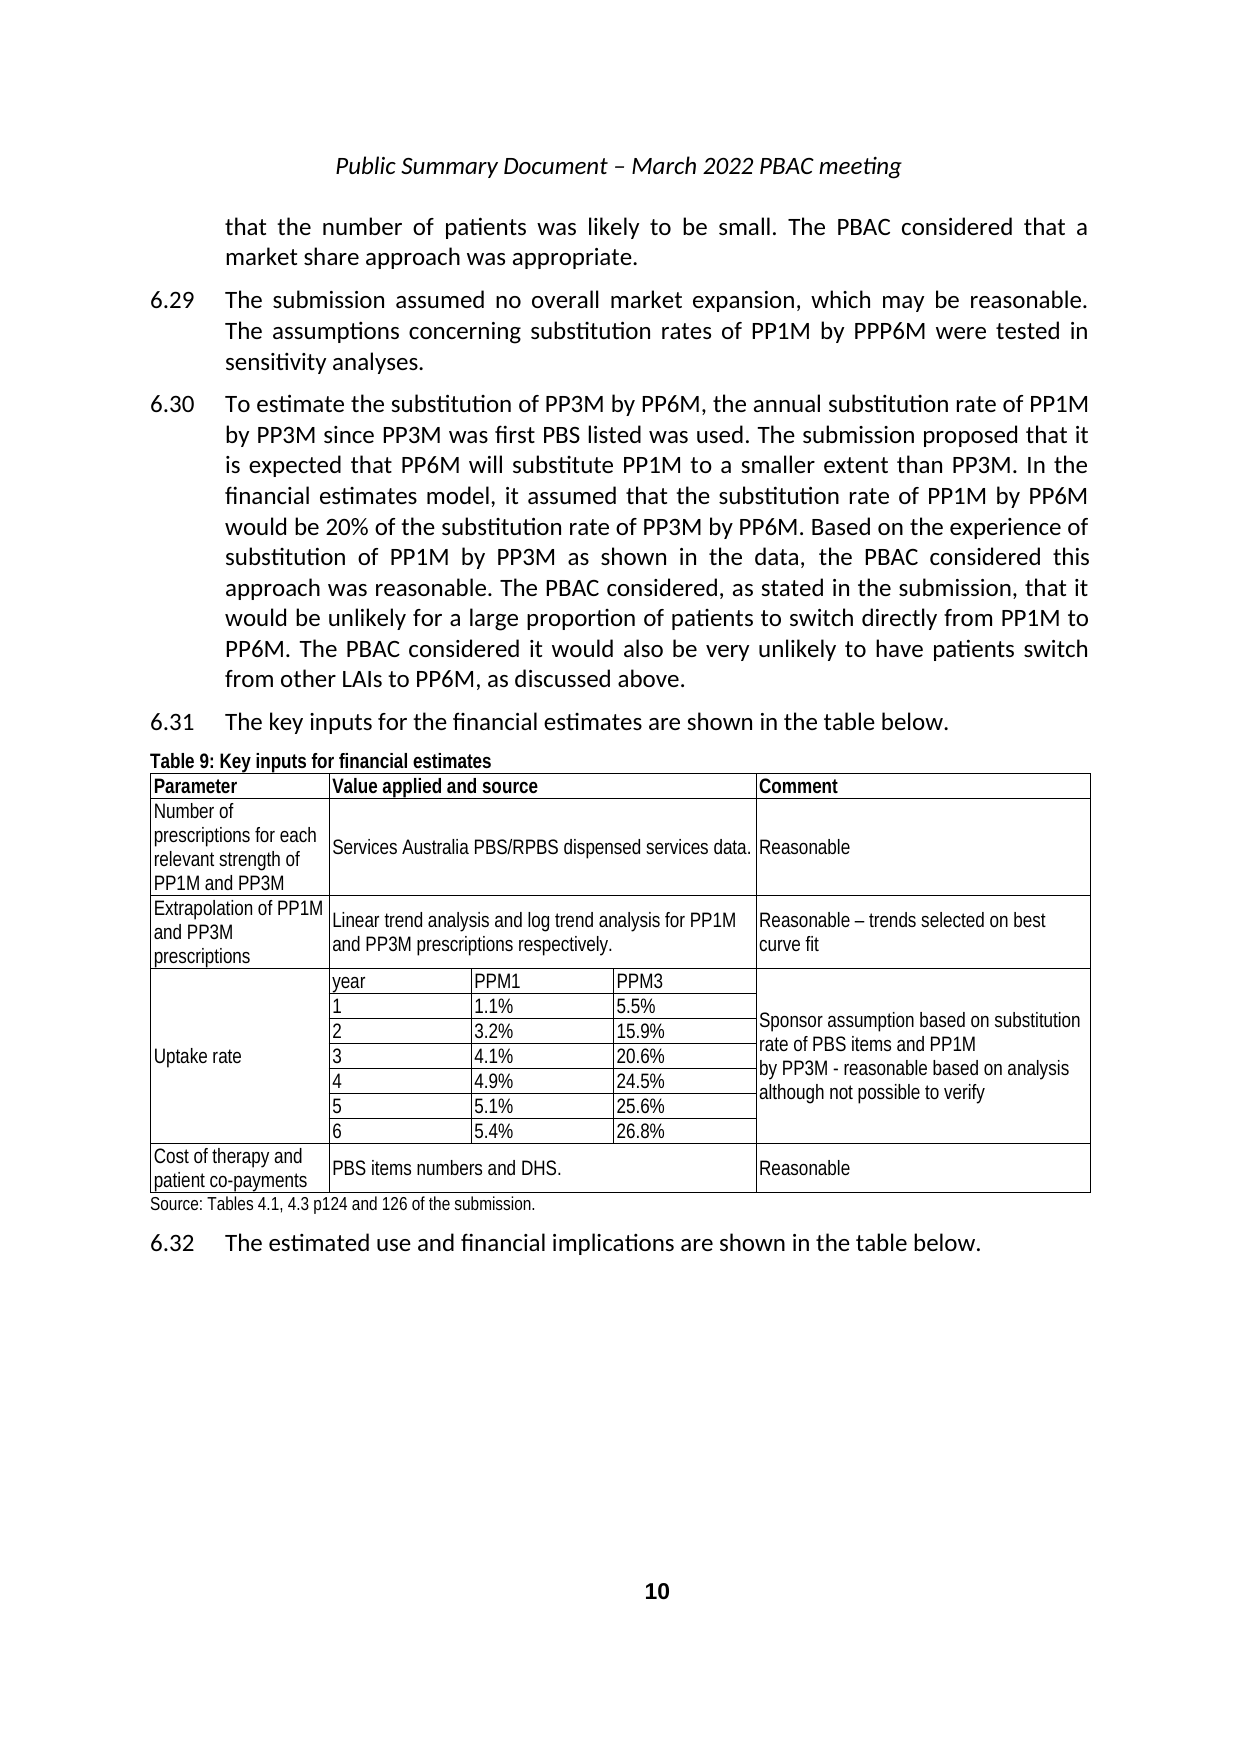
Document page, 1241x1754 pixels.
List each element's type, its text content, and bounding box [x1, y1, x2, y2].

table_cell Services Australia PBS/RPBS dispensed services data. [330, 799, 756, 895]
table_cell PPM1 [472, 969, 613, 993]
table_cell 6 [330, 1119, 471, 1143]
table_cell 25.6% [614, 1094, 756, 1118]
table_header Comment [757, 774, 1090, 798]
table_cell 5.4% [472, 1119, 613, 1143]
table_cell 26.8% [614, 1119, 756, 1143]
table_cell 5.5% [614, 994, 756, 1018]
table_cell PPM3 [614, 969, 756, 993]
table_cell 3.2% [472, 1019, 613, 1043]
table_cell 3 [330, 1044, 471, 1068]
table_cell 24.5% [614, 1069, 756, 1093]
table_cell 2 [330, 1019, 471, 1043]
table_cell 20.6% [614, 1044, 756, 1068]
text To estimate the substitution of PP3M by PP6M, the annual substitution rate of PP1M by PP3M since PP3M was first PBS listed was used. The submission proposed that it is expected that PP6M will substitute PP1M to a smaller extent than PP3M. In the financial estimates model, it assumed that the substitution rate of PP1M by PP6M would be 20% of the substitution rate of PP3M by PP6M. Based on the experience of substitution of PP1M by PP3M as shown in the data, the PBAC considered this approach was reasonable. The PBAC considered, as stated in the submission, that it would be unlikely for a large proportion of patients to switch directly from PP1M to PP6M. The PBAC considered it would also be very unlikely to have patients switch from other LAIs to PP6M, as discussed above. [150, 389, 1090, 694]
table_cell Reasonable [757, 799, 1090, 895]
table_cell 5 [330, 1094, 471, 1118]
table_cell 5.1% [472, 1094, 613, 1118]
table_cell Number of prescriptions for each relevant strength of PP1M and PP3M [151, 799, 329, 895]
text The key inputs for the financial estimates are shown in the table below. [150, 706, 1090, 737]
table_cell Sponsor assumption based on substitution rate of PBS items and PP1M by PP3M - reasonable based on analysis although not possible to verify [757, 969, 1090, 1143]
table_cell Reasonable [757, 1144, 1090, 1192]
text Source: Tables 4.1, 4.3 p124 and 126 of the submission. [150, 1193, 1090, 1215]
text The submission assumed no overall market expansion, which may be reasonable. The assumptions concerning substitution rates of PP1M by PPP6M were tested in sensitivity analyses. [150, 284, 1090, 376]
text The estimated use and financial implications are shown in the table below. [150, 1227, 1090, 1258]
table_cell Extrapolation of PP1M and PP3M prescriptions [151, 896, 329, 968]
table_cell Uptake rate [151, 969, 329, 1143]
table_cell PBS items numbers and DHS. [330, 1144, 756, 1192]
table_cell Reasonable – trends selected on best curve fit [757, 896, 1090, 968]
table_cell 15.9% [614, 1019, 756, 1043]
table_cell year [330, 969, 471, 993]
table_cell Linear trend analysis and log trend analysis for PP1M and PP3M prescriptions respectively. [330, 896, 756, 968]
table_cell 4.9% [472, 1069, 613, 1093]
table_header Parameter [151, 774, 329, 798]
table_cell 1 [330, 994, 471, 1018]
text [150, 211, 1090, 272]
table_header Value applied and source [330, 774, 756, 798]
table_cell Cost of therapy and patient co-payments [151, 1144, 329, 1192]
table_cell 1.1% [472, 994, 613, 1018]
table_cell 4 [330, 1069, 471, 1093]
table_cell 4.1% [472, 1044, 613, 1068]
